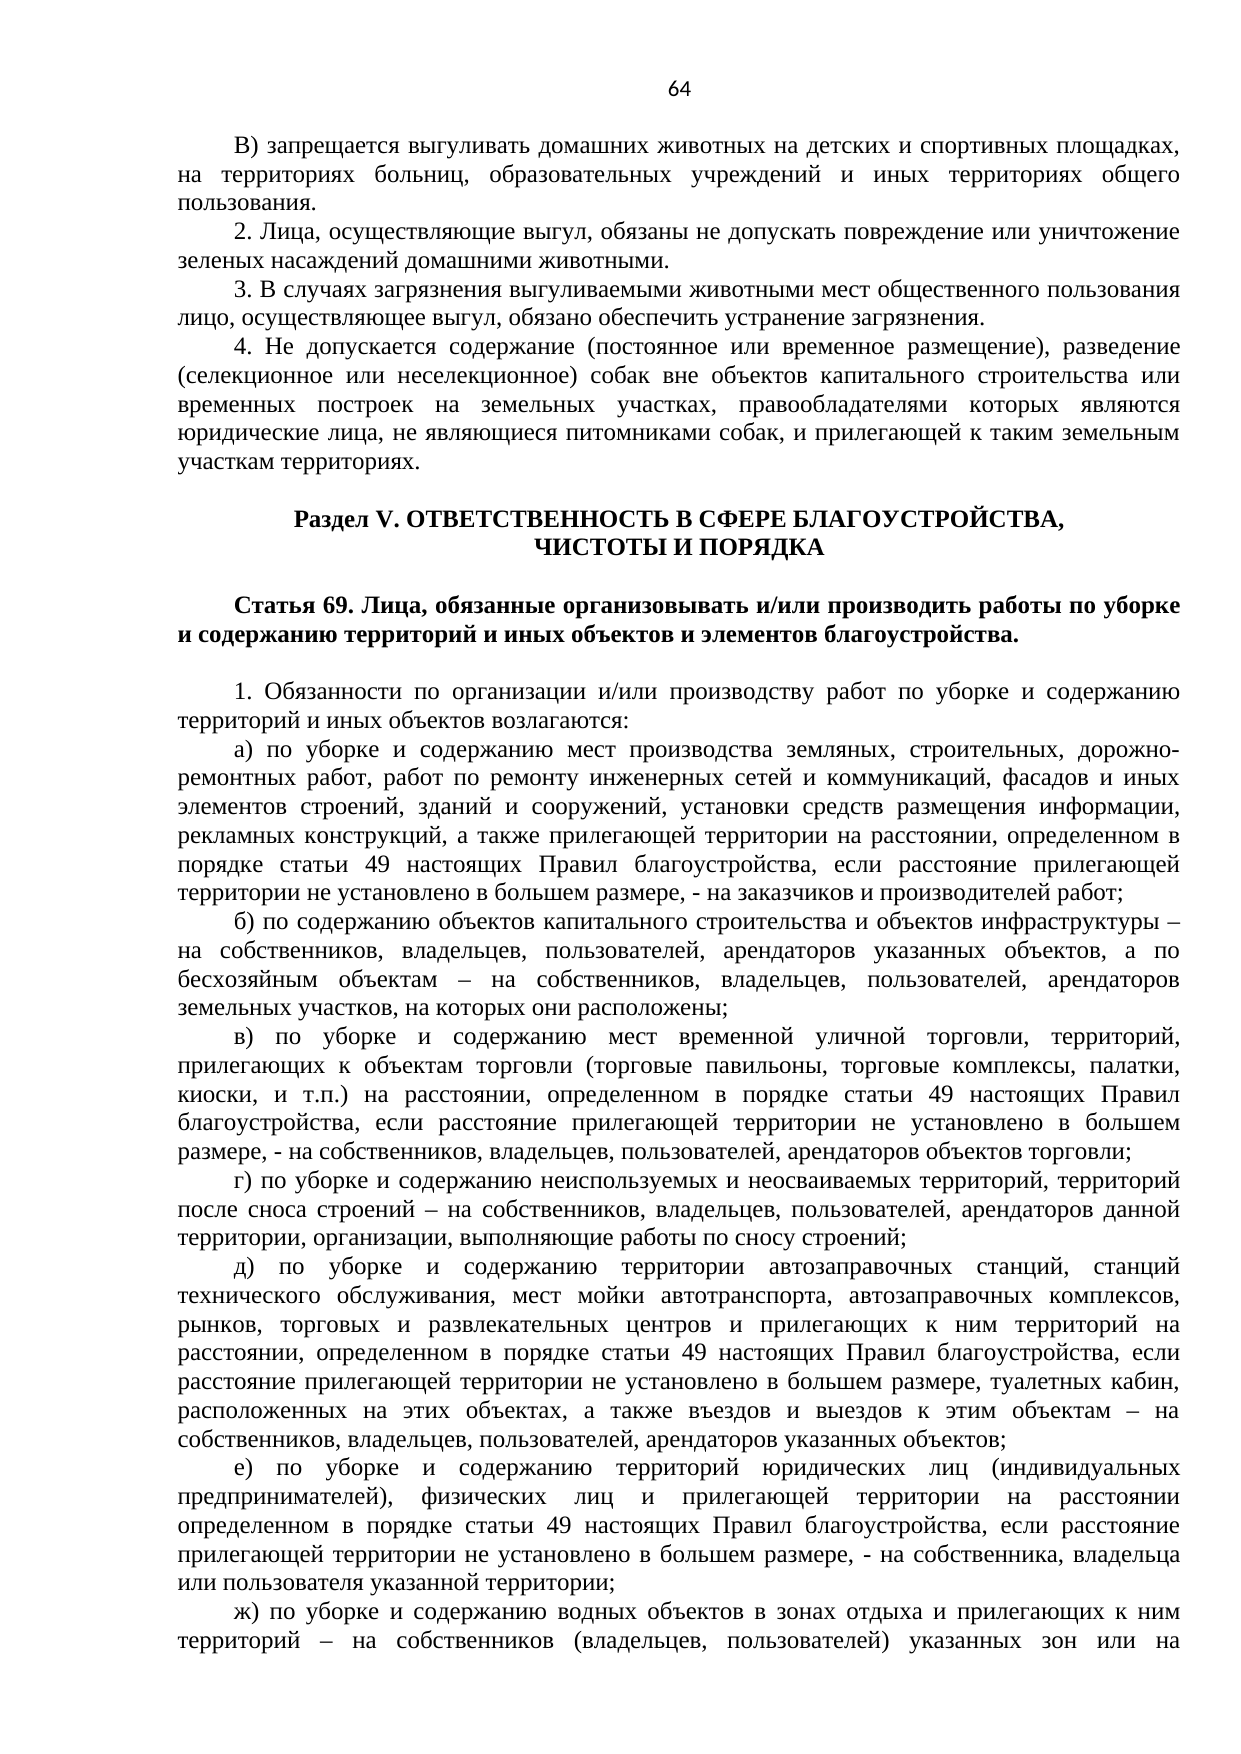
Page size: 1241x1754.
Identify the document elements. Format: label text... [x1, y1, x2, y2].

text 4. Не допускается содержание (постоянное или временное размещение), разведение (селекционное или неселекционное) собак вне объектов капитального строительства или временных построек на земельных участках, правообладателями которых являются юридические лица, не являющиеся питомниками собак, и прилегающей к таким земельным участкам территориях. [177, 331, 1181, 475]
text 3. В случаях загрязнения выгуливаемыми животными мест общественного пользования лицо, осуществляющее выгул, обязано обеспечить устранение загрязнения. [177, 274, 1181, 331]
text 1. Обязанности по организации и/или производству работ по уборке и содержанию территорий и иных объектов возлагаются: [177, 676, 1181, 734]
text в) по уборке и содержанию мест временной уличной торговли, территорий, прилегающих к объектам торговли (торговые павильоны, торговые комплексы, палатки, киоски, и т.п.) на расстоянии, определенном в порядке статьи 49 настоящих Правил благоустройства, если расстояние прилегающей территории не установлено в большем размере, - на собственников, владельцев, пользователей, арендаторов объектов торговли; [177, 1021, 1181, 1165]
title Статья 69. Лица, обязанные организовывать и/или производить работы по уборке и содержанию территорий и иных объектов и элементов благоустройства. [177, 590, 1181, 647]
text г) по уборке и содержанию неиспользуемых и неосваиваемых территорий, территорий после сноса строений – на собственников, владельцев, пользователей, арендаторов данной территории, организации, выполняющие работы по сносу строений; [177, 1165, 1181, 1251]
text е) по уборке и содержанию территорий юридических лиц (индивидуальных предпринимателей), физических лиц и прилегающей территории на расстоянии определенном в порядке статьи 49 настоящих Правил благоустройства, если расстояние прилегающей территории не установлено в большем размере, - на собственника, владельца или пользователя указанной территории; [177, 1452, 1181, 1596]
title ЧИСТОТЫ И ПОРЯДКА [177, 532, 1181, 561]
text 2. Лица, осуществляющие выгул, обязаны не допускать повреждение или уничтожение зеленых насаждений домашними животными. [177, 216, 1181, 274]
text В) запрещается выгуливать домашних животных на детских и спортивных площадках, на территориях больниц, образовательных учреждений и иных территориях общего пользования. [177, 130, 1181, 216]
title Раздел V. ОТВЕТСТВЕННОСТЬ В СФЕРЕ БЛАГОУСТРОЙСТВА, [177, 504, 1181, 532]
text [177, 1596, 1181, 1654]
text а) по уборке и содержанию мест производства земляных, строительных, дорожно-ремонтных работ, работ по ремонту инженерных сетей и коммуникаций, фасадов и иных элементов строений, зданий и сооружений, установки средств размещения информации, рекламных конструкций, а также прилегающей территории на расстоянии, определенном в порядке статьи 49 настоящих Правил благоустройства, если расстояние прилегающей территории не установлено в большем размере, - на заказчиков и производителей работ; [177, 734, 1181, 906]
text д) по уборке и содержанию территории автозаправочных станций, станций технического обслуживания, мест мойки автотранспорта, автозаправочных комплексов, рынков, торговых и развлекательных центров и прилегающих к ним территорий на расстоянии, определенном в порядке статьи 49 настоящих Правил благоустройства, если расстояние прилегающей территории не установлено в большем размере, туалетных кабин, расположенных на этих объектах, а также въездов и выездов к этим объектам – на собственников, владельцев, пользователей, арендаторов указанных объектов; [177, 1251, 1181, 1452]
text б) по содержанию объектов капитального строительства и объектов инфраструктуры – на собственников, владельцев, пользователей, арендаторов указанных объектов, а по бесхозяйным объектам – на собственников, владельцев, пользователей, арендаторов земельных участков, на которых они расположены; [177, 906, 1181, 1021]
